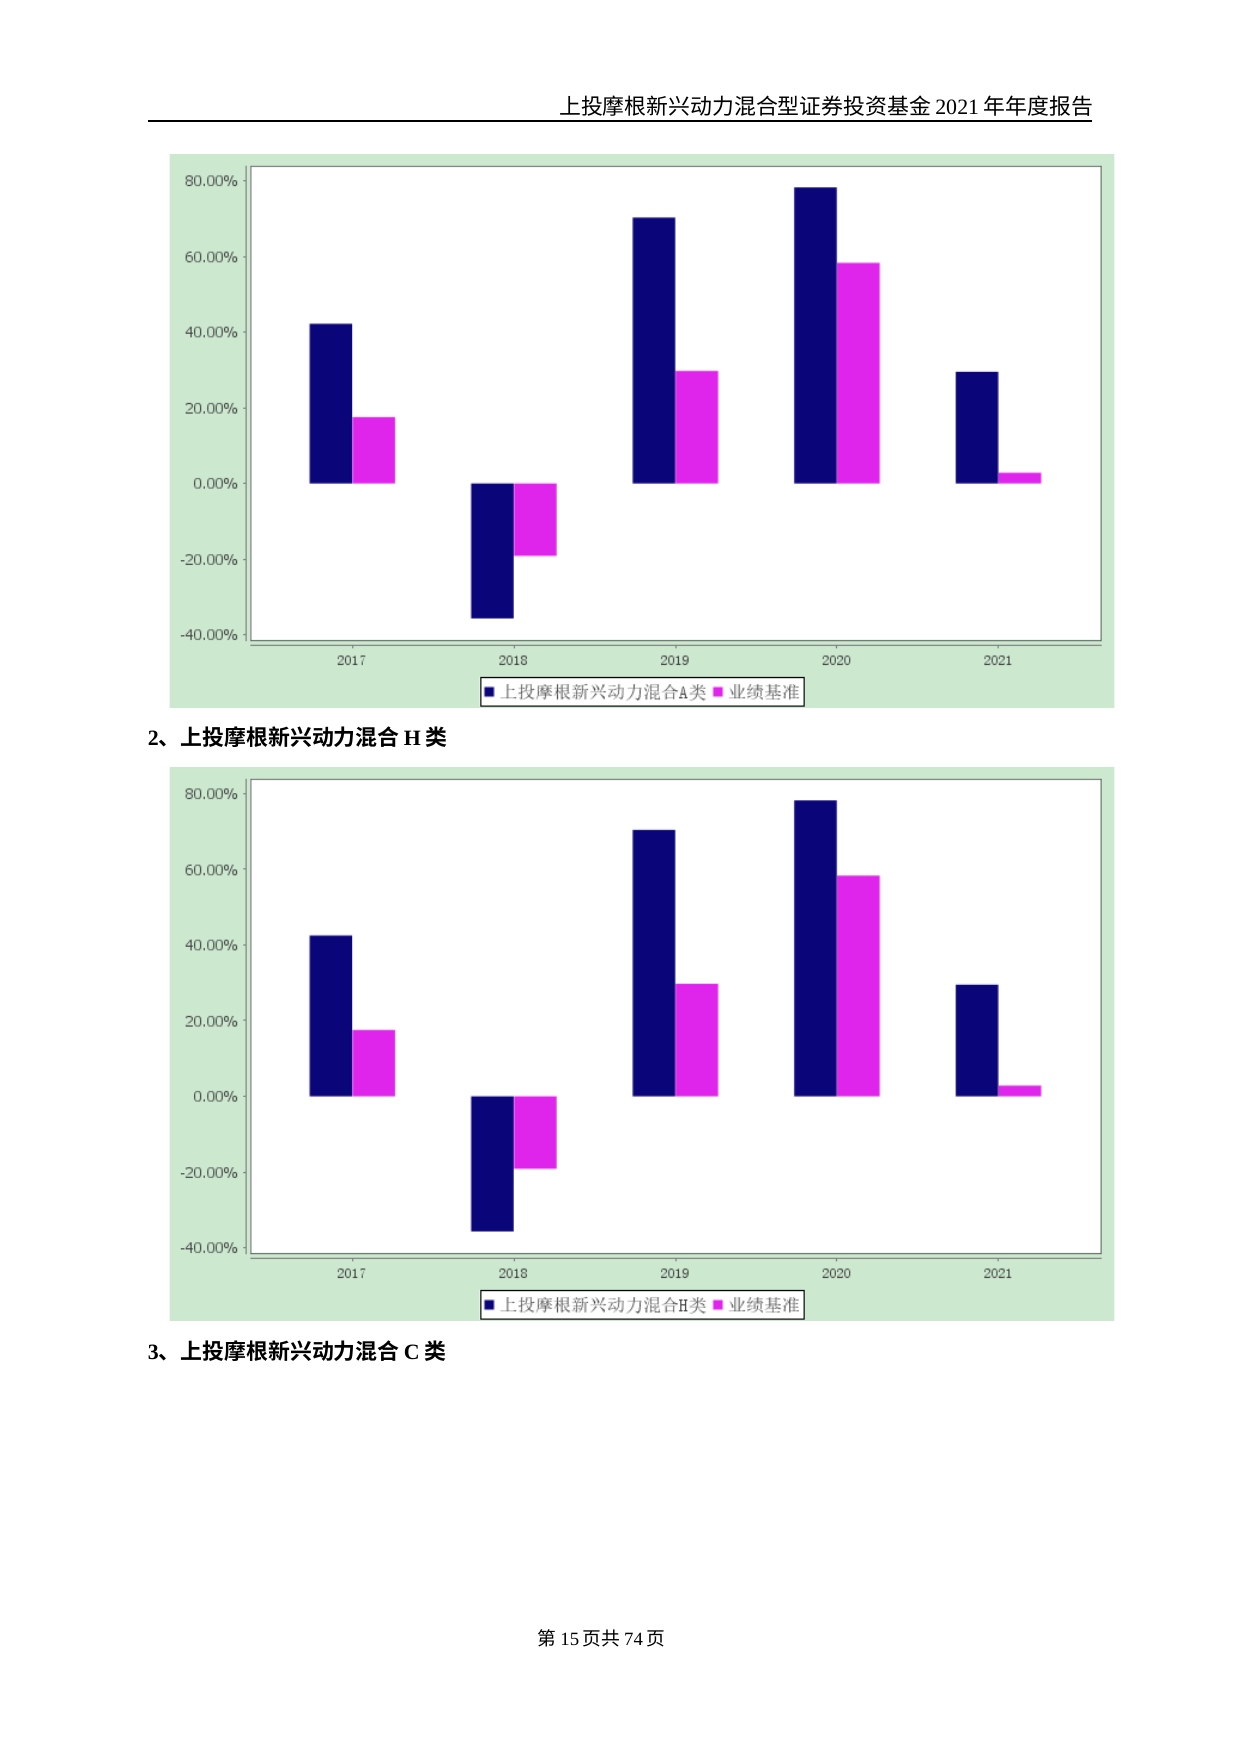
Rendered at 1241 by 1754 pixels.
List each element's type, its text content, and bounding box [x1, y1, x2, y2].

picture [169, 154, 1115, 708]
picture [169, 767, 1115, 1321]
text 2、上投摩根新兴动力混合H类 [148, 720, 1092, 752]
text 3、上投摩根新兴动力混合C类 [148, 1334, 1092, 1365]
